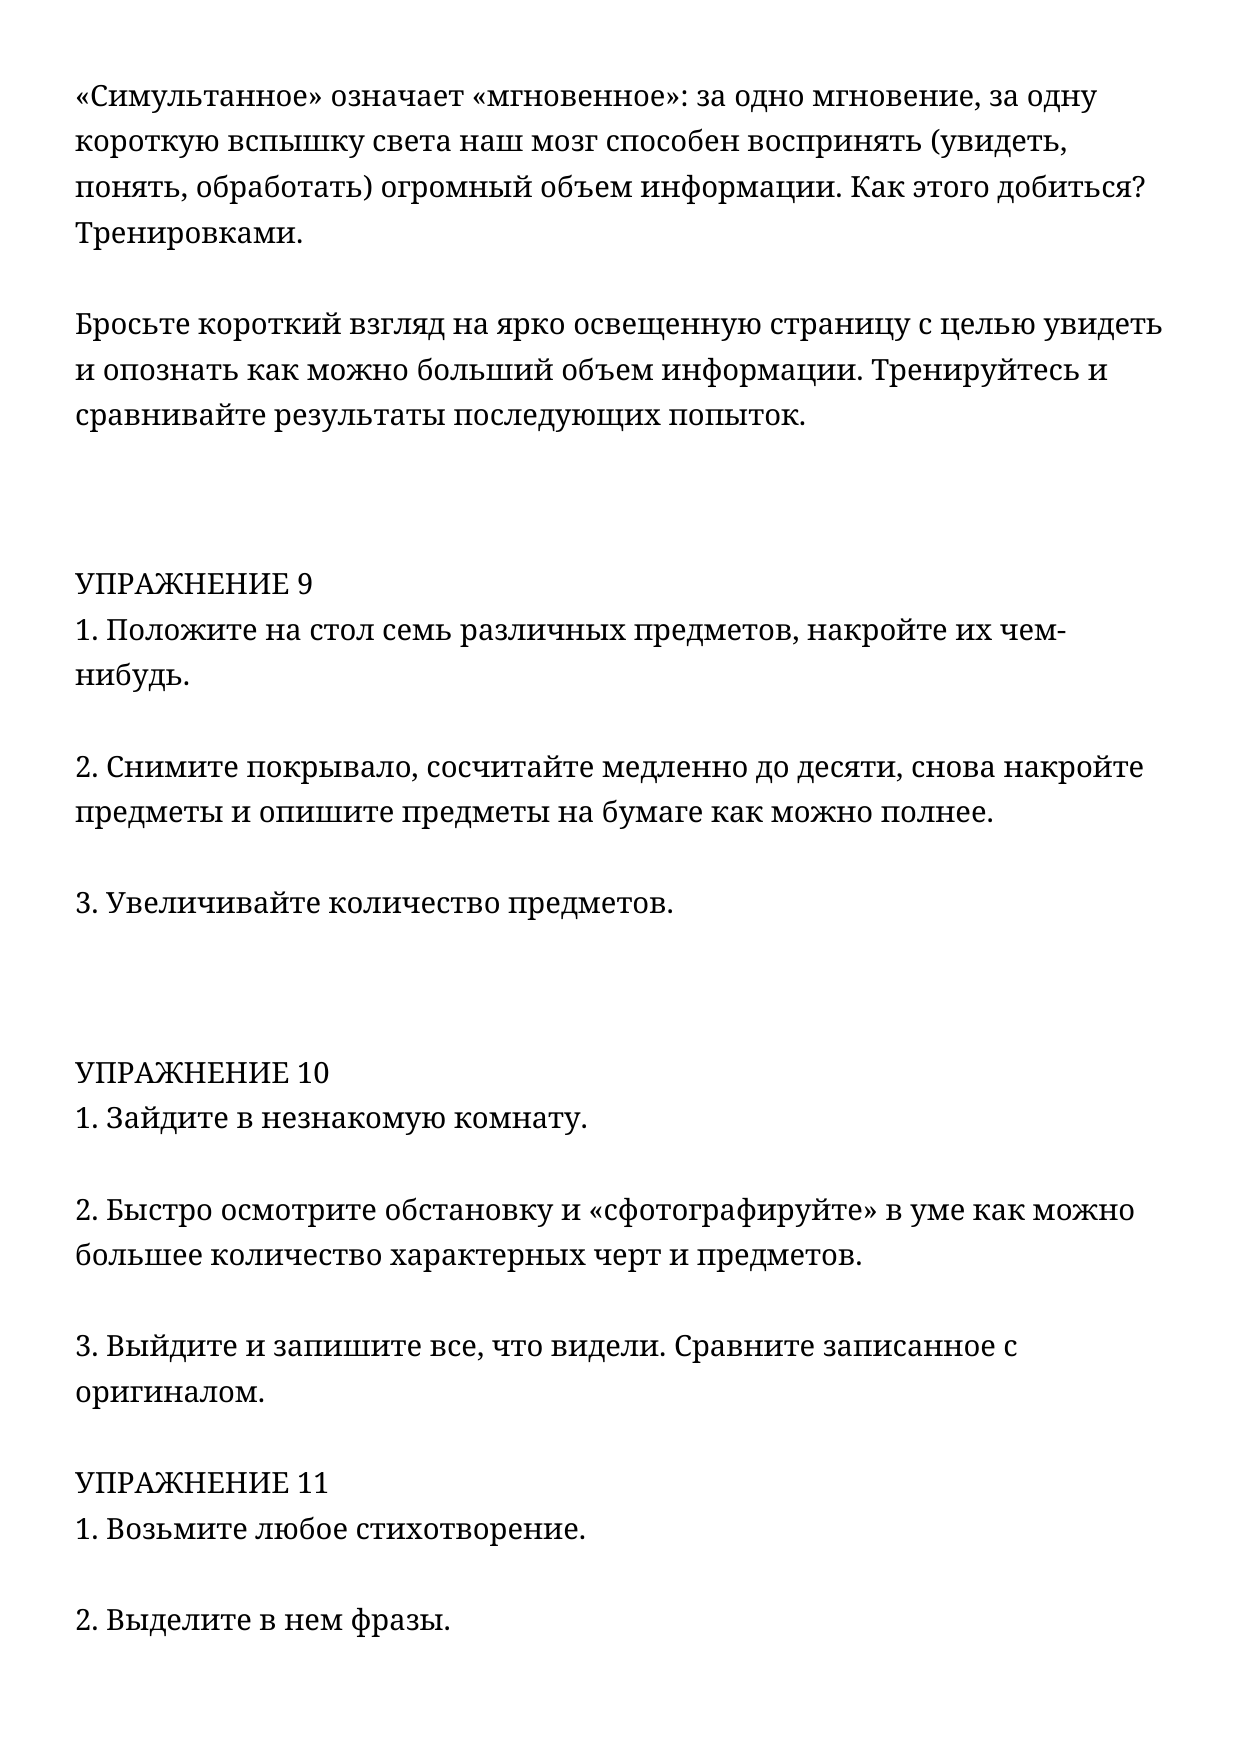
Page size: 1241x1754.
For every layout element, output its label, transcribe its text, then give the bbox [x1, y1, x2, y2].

text УПРАЖНЕНИЕ 10 [75, 1052, 1165, 1092]
text 2. Снимите покрывало, сосчитайте медленно до десяти, снова накройте предметы и опишите предметы на бумаге как можно полнее. [75, 746, 1165, 831]
text УПРАЖНЕНИЕ 9 [75, 563, 1165, 603]
text 2. Выделите в нем фразы. [75, 1599, 1165, 1639]
text 3. Увеличивайте количество предметов. [75, 883, 1165, 922]
text 1. Зайдите в незнакомую комнату. [75, 1097, 1165, 1137]
text «Симультанное» означает «мгновенное»: за одно мгновение, за одну короткую вспышку света наш мозг способен воспринять (увидеть, понять, обработать) огромный объем информации. Как этого добиться? Тренировками. [75, 75, 1165, 252]
text 1. Положите на стол семь различных предметов, накройте их чем-нибудь. [75, 609, 1165, 694]
text 3. Выйдите и запишите все, что видели. Сравните записанное с оригиналом. [75, 1326, 1165, 1411]
text Бросьте короткий взгляд на ярко освещенную страницу с целью увидеть и опознать как можно больший объем информации. Тренируйтесь и сравнивайте результаты последующих попыток. [75, 303, 1165, 434]
text 1. Возьмите любое стихотворение. [75, 1508, 1165, 1548]
text 2. Быстро осмотрите обстановку и «сфотографируйте» в уме как можно большее количество характерных черт и предметов. [75, 1189, 1165, 1274]
text УПРАЖНЕНИЕ 11 [75, 1462, 1165, 1502]
